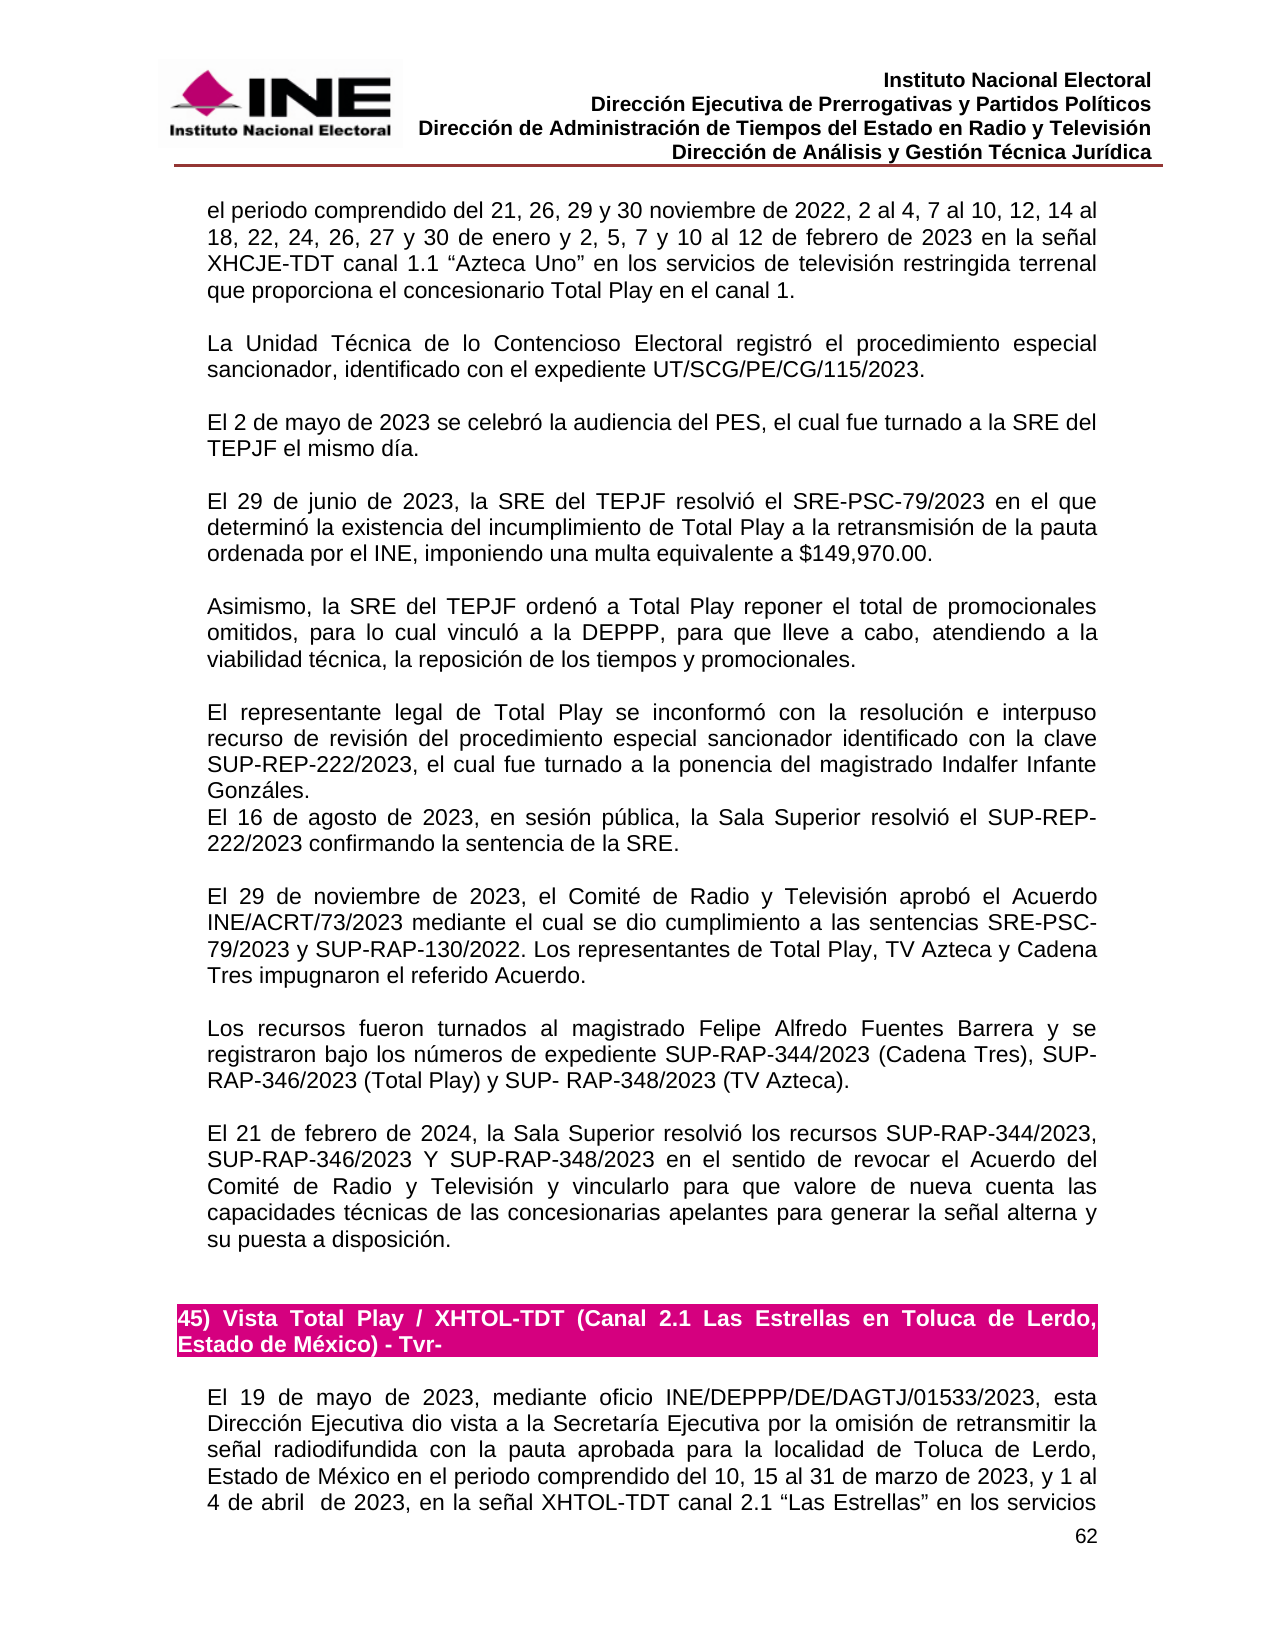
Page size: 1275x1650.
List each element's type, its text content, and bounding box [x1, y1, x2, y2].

text El 29 de noviembre de 2023, el Comité de Radio y Televisión aprobó el Acuerdo INE/ACRT/73/2023 mediante el cual se dio cumplimiento a las sentencias SRE-PSC-79/2023 y SUP-RAP-130/2022. Los representantes de Total Play, TV Azteca y Cadena Tres impugnaron el referido Acuerdo. [207, 883, 1098, 988]
text Asimismo, la SRE del TEPJF ordenó a Total Play reponer el total de promocionales omitidos, para lo cual vinculó a la DEPPP, para que lleve a cabo, atendiendo a la viabilidad técnica, la reposición de los tiempos y promocionales. [207, 593, 1098, 672]
text El 21 de febrero de 2024, la Sala Superior resolvió los recursos SUP-RAP-344/2023, SUP-RAP-346/2023 Y SUP-RAP-348/2023 en el sentido de revocar el Acuerdo del Comité de Radio y Televisión y vincularlo para que valore de nueva cuenta las capacidades técnicas de las concesionarias apelantes para generar la señal alterna y su puesta a disposición. [207, 1120, 1098, 1252]
text El representante legal de Total Play se inconformó con la resolución e interpuso recurso de revisión del procedimiento especial sancionador identificado con la clave SUP-REP-222/2023, el cual fue turnado a la ponencia del magistrado Indalfer Infante Gonzáles. [207, 698, 1098, 804]
list 45) Vista Total Play / XHTOL-TDT (Canal 2.1 Las Estrellas en Toluca de Lerdo, Estado de México) - Tvr- [177, 1304, 1098, 1357]
text El 29 de junio de 2023, la SRE del TEPJF resolvió el SRE-PSC-79/2023 en el que determinó la existencia del incumplimiento de Total Play a la retransmisión de la pauta ordenada por el INE, imponiendo una multa equivalente a $149,970.00. [207, 488, 1098, 567]
text El 2 de mayo de 2023 se celebró la audiencia del PES, el cual fue turnado a la SRE del TEPJF el mismo día. [207, 408, 1098, 461]
text Los recursos fueron turnados al magistrado Felipe Alfredo Fuentes Barrera y se registraron bajo los números de expediente SUP-RAP-344/2023 (Cadena Tres), SUP-RAP-346/2023 (Total Play) y SUP- RAP-348/2023 (TV Azteca). [207, 1015, 1098, 1094]
picture [157, 59, 404, 148]
text El 16 de agosto de 2023, en sesión pública, la Sala Superior resolvió el SUP-REP-222/2023 confirmando la sentencia de la SRE. [207, 804, 1098, 857]
text La Unidad Técnica de lo Contencioso Electoral registró el procedimiento especial sancionador, identificado con el expediente UT/SCG/PE/CG/115/2023. [207, 329, 1098, 382]
